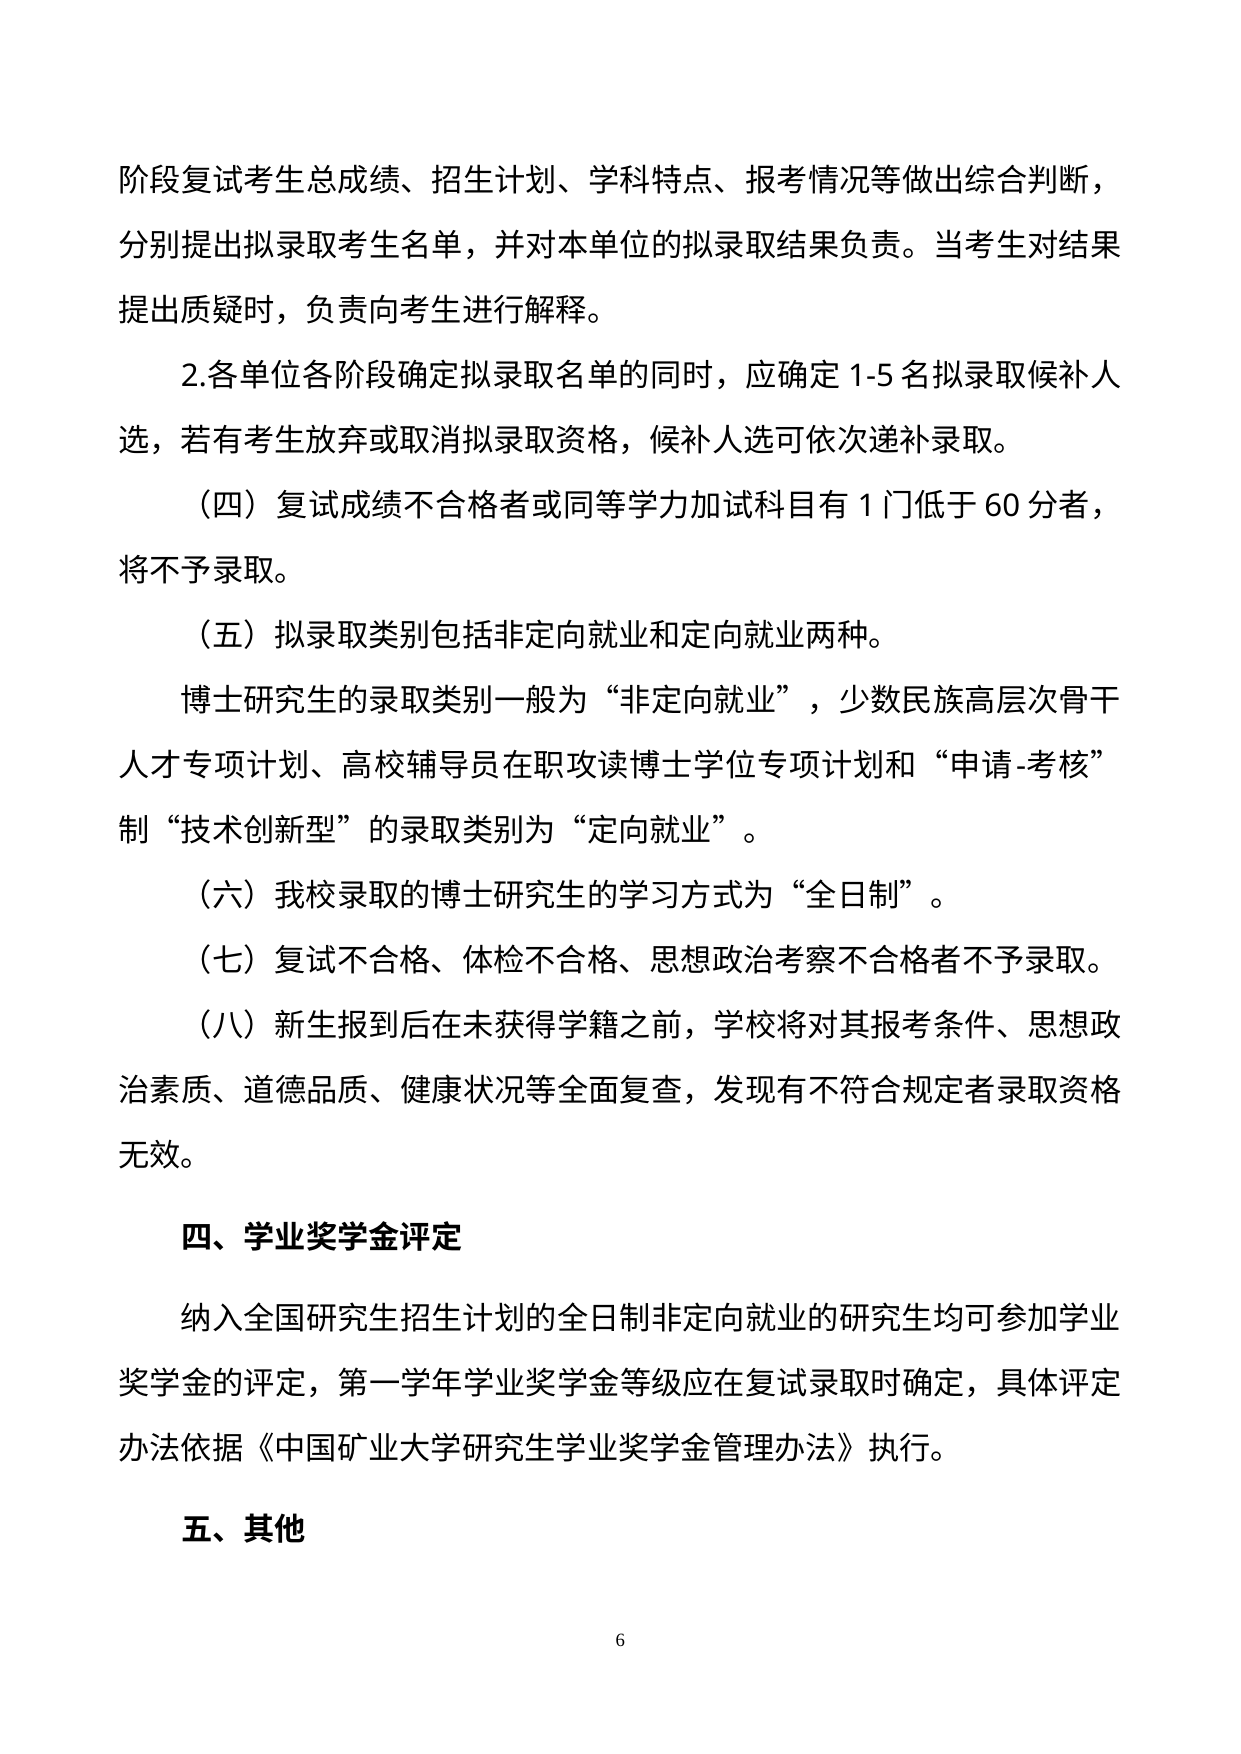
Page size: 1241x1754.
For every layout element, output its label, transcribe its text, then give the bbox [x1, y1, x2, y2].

text （六）我校录取的博士研究生的学习方式为“全日制”。 [118, 861, 1122, 926]
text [118, 146, 1122, 341]
text （四）复试成绩不合格者或同等学力加试科目有1门低于60分者，将不予录取。 [118, 471, 1122, 601]
text （八）新生报到后在未获得学籍之前，学校将对其报考条件、思想政治素质、道德品质、健康状况等全面复查，发现有不符合规定者录取资格无效。 [118, 991, 1122, 1186]
text 博士研究生的录取类别一般为“非定向就业”，少数民族高层次骨干人才专项计划、高校辅导员在职攻读博士学位专项计划和“申请-考核”制“技术创新型”的录取类别为“定向就业”。 [118, 666, 1122, 861]
text 四、学业奖学金评定 [118, 1202, 1122, 1267]
text 五、其他 [118, 1494, 1122, 1559]
text （五）拟录取类别包括非定向就业和定向就业两种。 [118, 601, 1122, 666]
text 2.各单位各阶段确定拟录取名单的同时，应确定1-5名拟录取候补人选，若有考生放弃或取消拟录取资格，候补人选可依次递补录取。 [118, 341, 1122, 471]
text （七）复试不合格、体检不合格、思想政治考察不合格者不予录取。 [118, 926, 1122, 991]
text 纳入全国研究生招生计划的全日制非定向就业的研究生均可参加学业奖学金的评定，第一学年学业奖学金等级应在复试录取时确定，具体评定办法依据《中国矿业大学研究生学业奖学金管理办法》执行。 [118, 1283, 1122, 1478]
